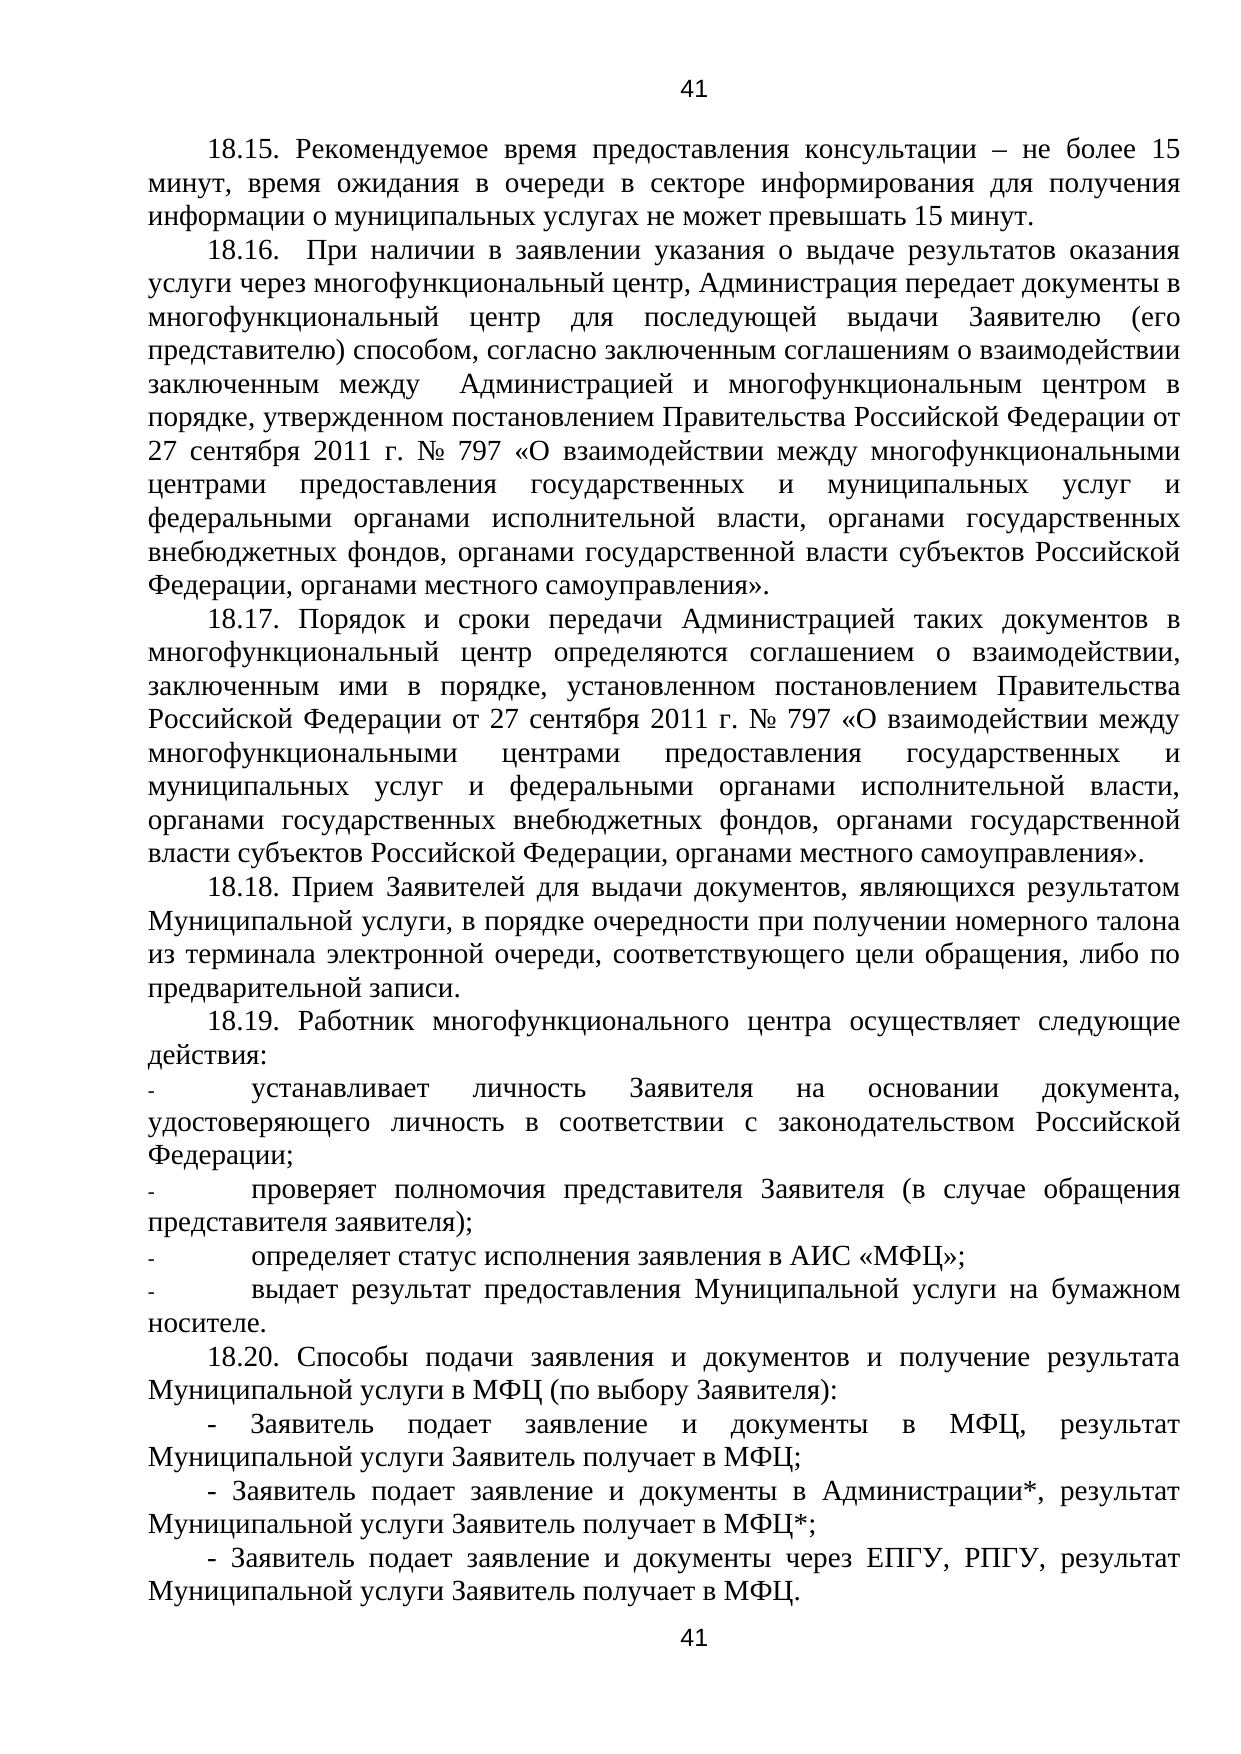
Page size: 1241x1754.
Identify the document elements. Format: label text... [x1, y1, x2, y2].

text 18.18. Прием Заявителей для выдачи документов, являющихся результатом Муниципальной услуги, в порядке очередности при получении номерного талона из терминала электронной очереди, соответствующего цели обращения, либо по предварительной записи. [148, 869, 1181, 1003]
text 18.16. При наличии в заявлении указания о выдаче результатов оказания услуги через многофункциональный центр, Администрация передает документы в многофункциональный центр для последующей выдачи Заявителю (его представителю) способом, согласно заключенным соглашениям о взаимодействии заключенным между Администрацией и многофункциональным центром в порядке, утвержденном постановлением Правительства Российской Федерации от 27 сентября 2011 г. № 797 «О взаимодействии между многофункциональными центрами предоставления государственных и муниципальных услуг и федеральными органами исполнительной власти, органами государственных внебюджетных фондов, органами государственной власти субъектов Российской Федерации, органами местного самоуправления». [148, 232, 1181, 601]
text - Заявитель подает заявление и документы в Администрации*, результат Муниципальной услуги Заявитель получает в МФЦ*; [148, 1473, 1181, 1540]
text - Заявитель подает заявление и документы в МФЦ, результат Муниципальной услуги Заявитель получает в МФЦ; [148, 1406, 1181, 1473]
text 18.17. Порядок и сроки передачи Администрацией таких документов в многофункциональный центр определяются соглашением о взаимодействии, заключенным ими в порядке, установленном постановлением Правительства Российской Федерации от 27 сентября 2011 г. № 797 «О взаимодействии между многофункциональными центрами предоставления государственных и муниципальных услуг и федеральными органами исполнительной власти, органами государственных внебюджетных фондов, органами государственной власти субъектов Российской Федерации, органами местного самоуправления». [148, 601, 1181, 869]
list устанавливает личность Заявителя на основании документа, удостоверяющего личность в соответствии с законодательством Российской Федерации; [148, 1070, 1181, 1171]
text 18.15. Рекомендуемое время предоставления консультации – не более 15 минут, время ожидания в очереди в секторе информирования для получения информации о муниципальных услугах не может превышать 15 минут. [148, 131, 1181, 232]
text - Заявитель подает заявление и документы через ЕПГУ, РПГУ, результат Муниципальной услуги Заявитель получает в МФЦ. [148, 1540, 1181, 1607]
list проверяет полномочия представителя Заявителя (в случае обращения представителя заявителя); [148, 1171, 1181, 1238]
list определяет статус исполнения заявления в АИС «МФЦ»; [148, 1238, 1181, 1272]
text 18.20. Способы подачи заявления и документов и получение результата Муниципальной услуги в МФЦ (по выбору Заявителя): [148, 1339, 1181, 1406]
list выдает результат предоставления Муниципальной услуги на бумажном носителе. [148, 1272, 1181, 1339]
text 18.19. Работник многофункционального центра осуществляет следующие действия: [148, 1003, 1181, 1070]
